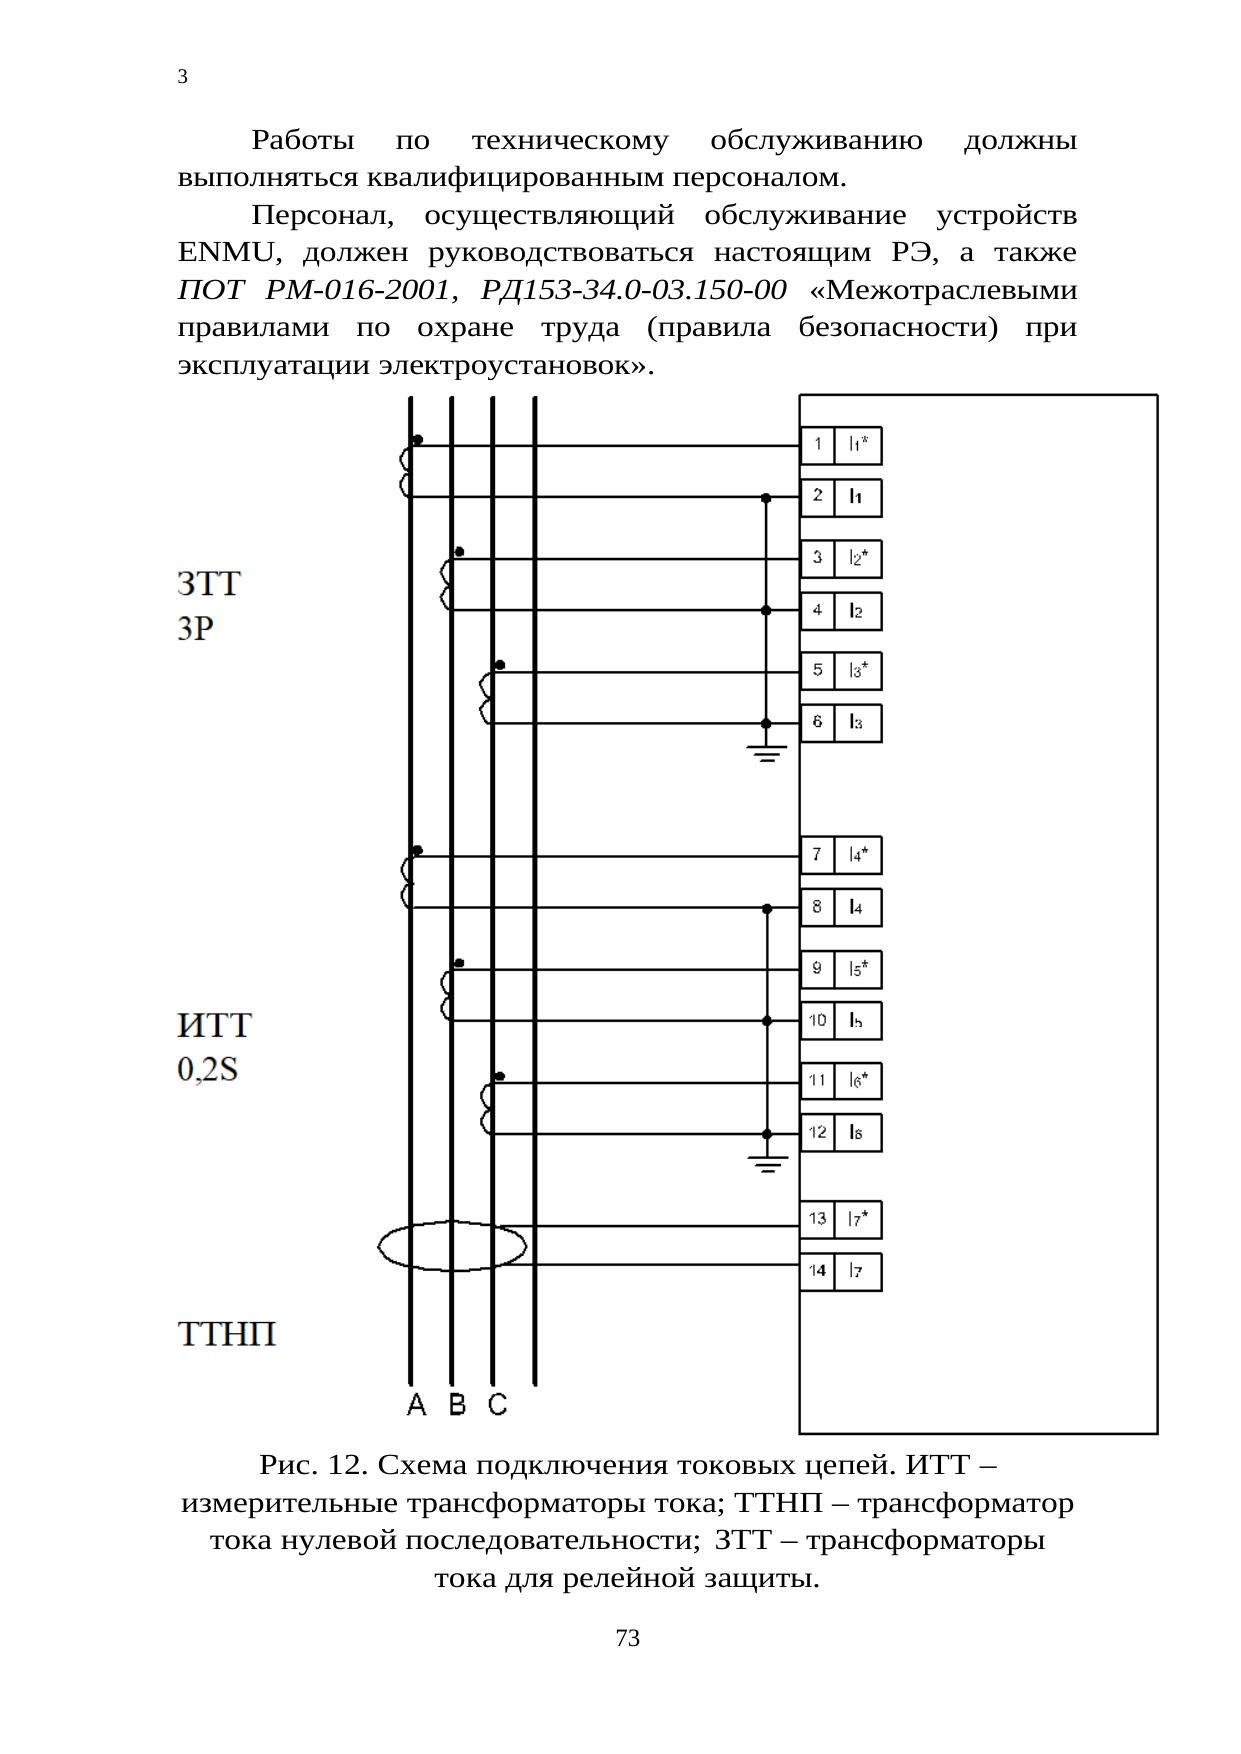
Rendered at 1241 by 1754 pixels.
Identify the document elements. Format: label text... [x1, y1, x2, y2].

text Персонал, осуществляющий обслуживание устройств ENMU, должен руководствоваться настоящим РЭ, а также ПОТ РМ-016-2001, РД153-34.0-03.150-00 «Межотраслевыми правилами по охране труда (правила безопасности) при эксплуатации электроустановок». [177, 193, 1078, 380]
text Рис. 12. Схема подключения токовых цепей. ИТТ – измерительные трансформаторы тока; ТТНП – трансформатор тока нулевой последовательности; ЗТТ – трансформаторы тока для релейной защиты. [177, 1444, 1078, 1593]
text Работы по техническому обслуживанию должны выполняться квалифицированным персоналом. [177, 118, 1078, 193]
picture [177, 380, 1164, 1444]
